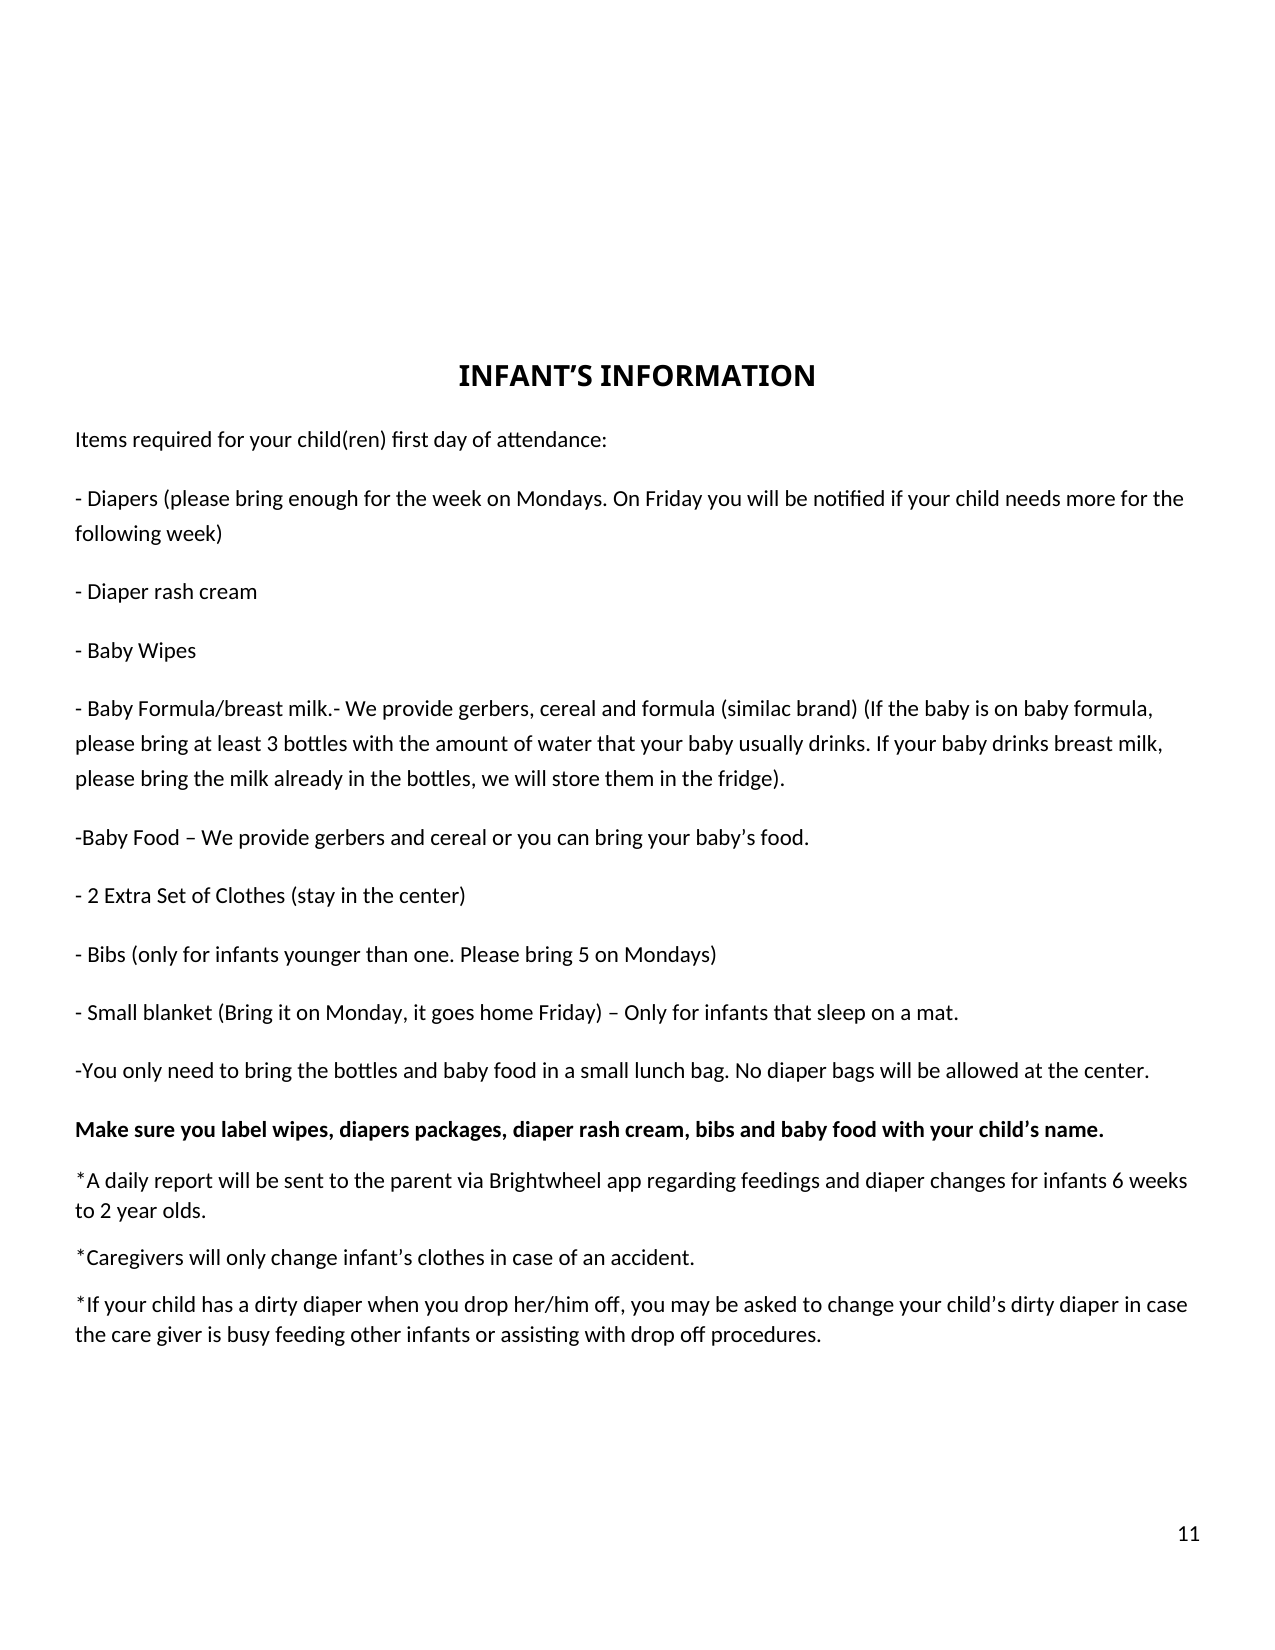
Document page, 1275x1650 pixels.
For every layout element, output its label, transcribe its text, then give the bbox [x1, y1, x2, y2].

text - Diaper rash cream [75, 571, 1200, 606]
text *If your child has a dirty diaper when you drop her/him off, you may be asked to change your child’s dirty diaper in case the care giver is busy feeding other infants or assisting with drop off procedures. [75, 1290, 1200, 1349]
text - Small blanket (Bring it on Monday, it goes home Friday) – Only for infants that sleep on a mat. [75, 991, 1200, 1026]
text *A daily report will be sent to the parent via Brightwheel app regarding feedings and diaper changes for infants 6 weeks to 2 year olds. [75, 1166, 1200, 1225]
text - Baby Formula/breast milk.- We provide gerbers, cereal and formula (similac brand) (If the baby is on baby formula, please bring at least 3 bottles with the amount of water that your baby usually drinks. If your baby drinks breast milk, please bring the milk already in the bottles, we will store them in the fridge). [75, 687, 1200, 792]
text -Baby Food – We provide gerbers and cereal or you can bring your baby’s food. [75, 816, 1200, 851]
text - 2 Extra Set of Clothes (stay in the center) [75, 874, 1200, 909]
text INFANT’S INFORMATION [75, 356, 1200, 395]
text - Diapers (please bring enough for the week on Mondays. On Friday you will be notified if your child needs more for the following week) [75, 477, 1200, 547]
text - Baby Wipes [75, 629, 1200, 664]
text -You only need to bring the bottles and baby food in a small lunch bag. No diaper bags will be allowed at the center. [75, 1049, 1200, 1084]
text *Caregivers will only change infant’s clothes in case of an accident. [75, 1243, 1200, 1272]
text Make sure you label wipes, diapers packages, diaper rash cream, bibs and baby food with your child’s name. [75, 1108, 1200, 1143]
text - Bibs (only for infants younger than one. Please bring 5 on Mondays) [75, 933, 1200, 968]
text Items required for your child(ren) first day of attendance: [75, 419, 1200, 454]
